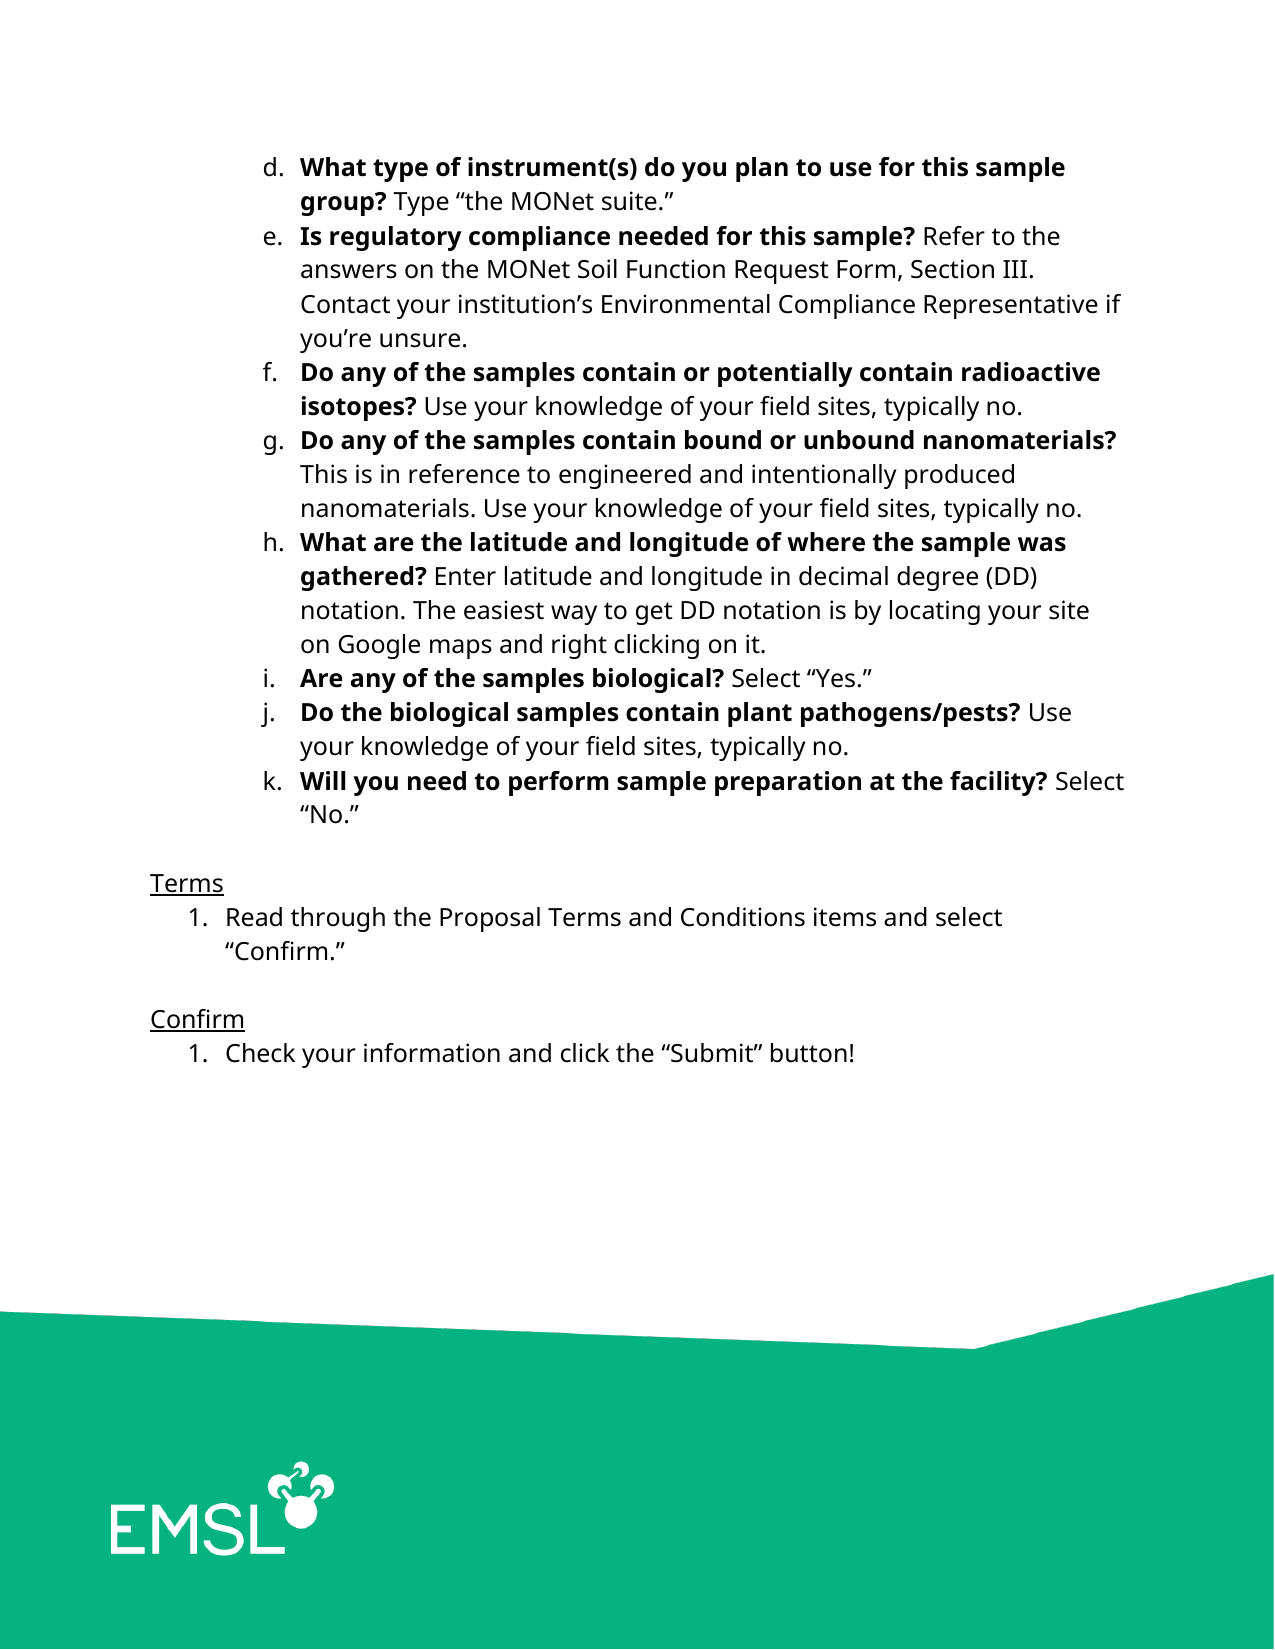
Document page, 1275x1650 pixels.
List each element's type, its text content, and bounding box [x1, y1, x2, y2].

title Read through the Proposal Terms and Conditions items and select “Confirm.” [187, 899, 1125, 967]
title Confirm [150, 1002, 1125, 1036]
picture [0, 1236, 1274, 1649]
title Check your information and click the “Submit” button! [187, 1036, 1125, 1070]
title What are the latitude and longitude of where the sample was gathered? Enter latitude and longitude in decimal degree (DD) notation. The easiest way to get DD notation is by locating your site on Google maps and right clicking on it. [262, 525, 1125, 661]
list Do any of the samples contain or potentially contain radioactive isotopes? Use your knowledge of your field sites, typically no. [262, 354, 1125, 422]
title Are any of the samples biological? Select “Yes.” [262, 661, 1125, 695]
title Terms [150, 865, 1125, 899]
title What type of instrument(s) do you plan to use for this sample group? Type “the MONet suite.” [262, 150, 1125, 218]
title Is regulatory compliance needed for this sample? Refer to the answers on the MONet Soil Function Request Form, Section III. Contact your institution’s Environmental Compliance Representative if you’re unsure. [262, 218, 1125, 354]
title Do the biological samples contain plant pathogens/pests? Use your knowledge of your field sites, typically no. [262, 695, 1125, 763]
title Will you need to perform sample preparation at the facility? Select “No.” [262, 763, 1125, 831]
list Do any of the samples contain bound or unbound nanomaterials? This is in reference to engineered and intentionally produced nanomaterials. Use your knowledge of your field sites, typically no. [262, 422, 1125, 525]
